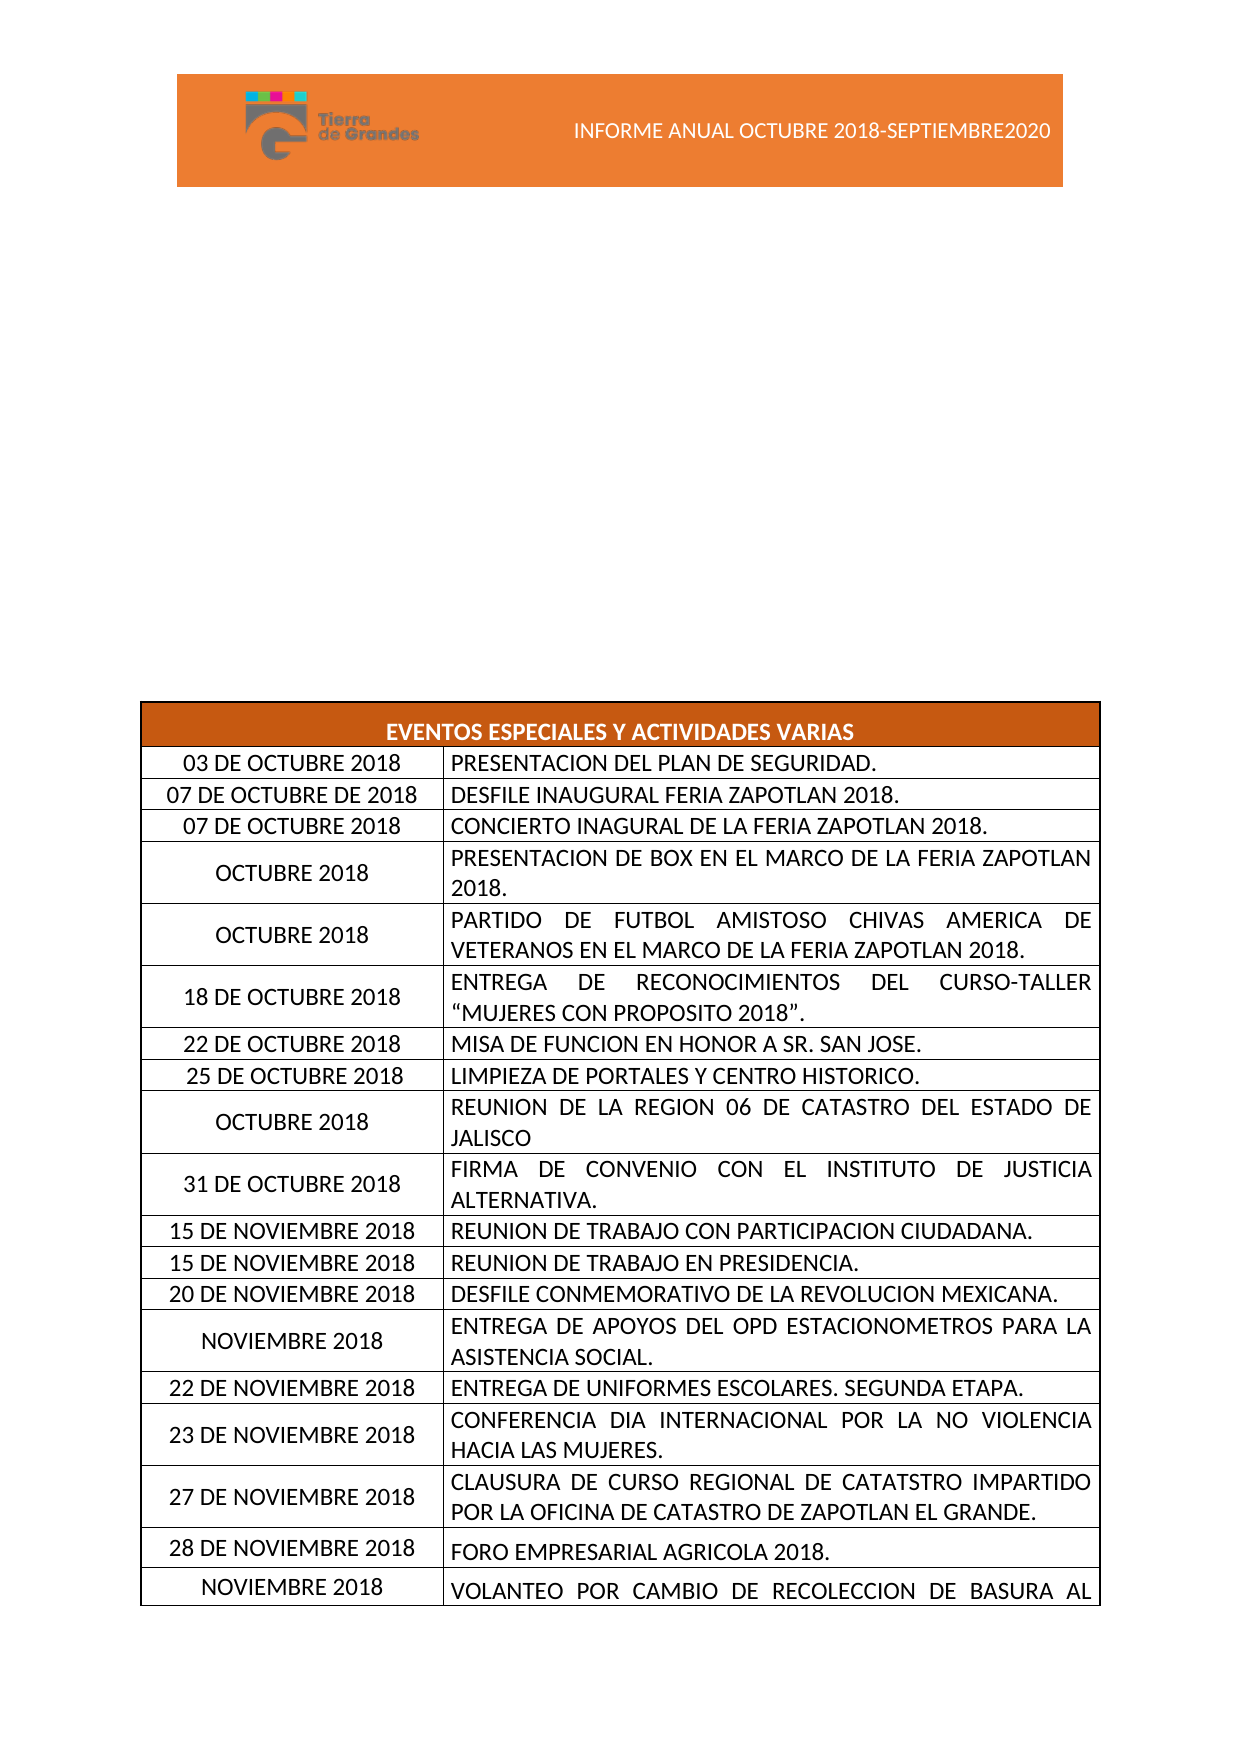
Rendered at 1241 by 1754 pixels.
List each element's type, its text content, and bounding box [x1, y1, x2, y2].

table_cell DESFILE CONMEMORATIVO DE LA REVOLUCION MEXICANA. [444, 1279, 1099, 1309]
table_cell DESFILE INAUGURAL FERIA ZAPOTLAN 2018. [444, 779, 1099, 809]
table_cell ENTREGA DE RECONOCIMIENTOS DEL CURSO-TALLER “MUJERES CON PROPOSITO 2018”. [444, 966, 1099, 1027]
table_cell 22 DE OCTUBRE 2018 [142, 1028, 443, 1059]
table_cell 07 DE OCTUBRE DE 2018 [142, 779, 443, 809]
table_cell FORO EMPRESARIAL AGRICOLA 2018. [444, 1528, 1099, 1567]
table_cell PRESENTACION DE BOX EN EL MARCO DE LA FERIA ZAPOTLAN 2018. [444, 842, 1099, 903]
table_cell 15 DE NOVIEMBRE 2018 [142, 1247, 443, 1278]
table_cell 25 DE OCTUBRE 2018 [142, 1060, 443, 1090]
table_cell 15 DE NOVIEMBRE 2018 [142, 1216, 443, 1246]
table_cell OCTUBRE 2018 [142, 1091, 443, 1152]
table_cell PARTIDO DE FUTBOL AMISTOSO CHIVAS AMERICA DE VETERANOS EN EL MARCO DE LA FERIA ZAPOTLAN 2018. [444, 904, 1099, 965]
table_cell 28 DE NOVIEMBRE 2018 [142, 1528, 443, 1567]
table_cell 27 DE NOVIEMBRE 2018 [142, 1466, 443, 1527]
table_cell NOVIEMBRE 2018 [142, 1568, 443, 1605]
table_cell OCTUBRE 2018 [142, 904, 443, 965]
table_cell CONCIERTO INAGURAL DE LA FERIA ZAPOTLAN 2018. [444, 810, 1099, 841]
table_cell REUNION DE LA REGION 06 DE CATASTRO DEL ESTADO DE JALISCO [444, 1091, 1099, 1152]
table_cell VOLANTEO POR CAMBIO DE RECOLECCION DE BASURA AL HORARIO NOCTURNO. [444, 1568, 1099, 1605]
table_cell NOVIEMBRE 2018 [142, 1310, 443, 1371]
table_cell 23 DE NOVIEMBRE 2018 [142, 1404, 443, 1465]
table_cell 18 DE OCTUBRE 2018 [142, 966, 443, 1027]
table_cell 20 DE NOVIEMBRE 2018 [142, 1279, 443, 1309]
table_cell 03 DE OCTUBRE 2018 [142, 747, 443, 778]
table_cell CLAUSURA DE CURSO REGIONAL DE CATATSTRO IMPARTIDO POR LA OFICINA DE CATASTRO DE ZAPOTLAN EL GRANDE. [444, 1466, 1099, 1527]
table_cell FIRMA DE CONVENIO CON EL INSTITUTO DE JUSTICIA ALTERNATIVA. [444, 1154, 1099, 1214]
table_cell 07 DE OCTUBRE 2018 [142, 810, 443, 841]
table_cell 22 DE NOVIEMBRE 2018 [142, 1372, 443, 1403]
table_cell ENTREGA DE APOYOS DEL OPD ESTACIONOMETROS PARA LA ASISTENCIA SOCIAL. [444, 1310, 1099, 1371]
table_cell 31 DE OCTUBRE 2018 [142, 1154, 443, 1214]
table_cell PRESENTACION DEL PLAN DE SEGURIDAD. [444, 747, 1099, 778]
table_cell LIMPIEZA DE PORTALES Y CENTRO HISTORICO. [444, 1060, 1099, 1090]
table_cell ENTREGA DE UNIFORMES ESCOLARES. SEGUNDA ETAPA. [444, 1372, 1099, 1403]
table_cell OCTUBRE 2018 [142, 842, 443, 903]
table_header EVENTOS ESPECIALES Y ACTIVIDADES VARIAS [142, 703, 1099, 746]
table_cell MISA DE FUNCION EN HONOR A SR. SAN JOSE. [444, 1028, 1099, 1059]
table_cell CONFERENCIA DIA INTERNACIONAL POR LA NO VIOLENCIA HACIA LAS MUJERES. [444, 1404, 1099, 1465]
picture [240, 85, 429, 175]
table_cell REUNION DE TRABAJO EN PRESIDENCIA. [444, 1247, 1099, 1278]
table_cell REUNION DE TRABAJO CON PARTICIPACION CIUDADANA. [444, 1216, 1099, 1246]
